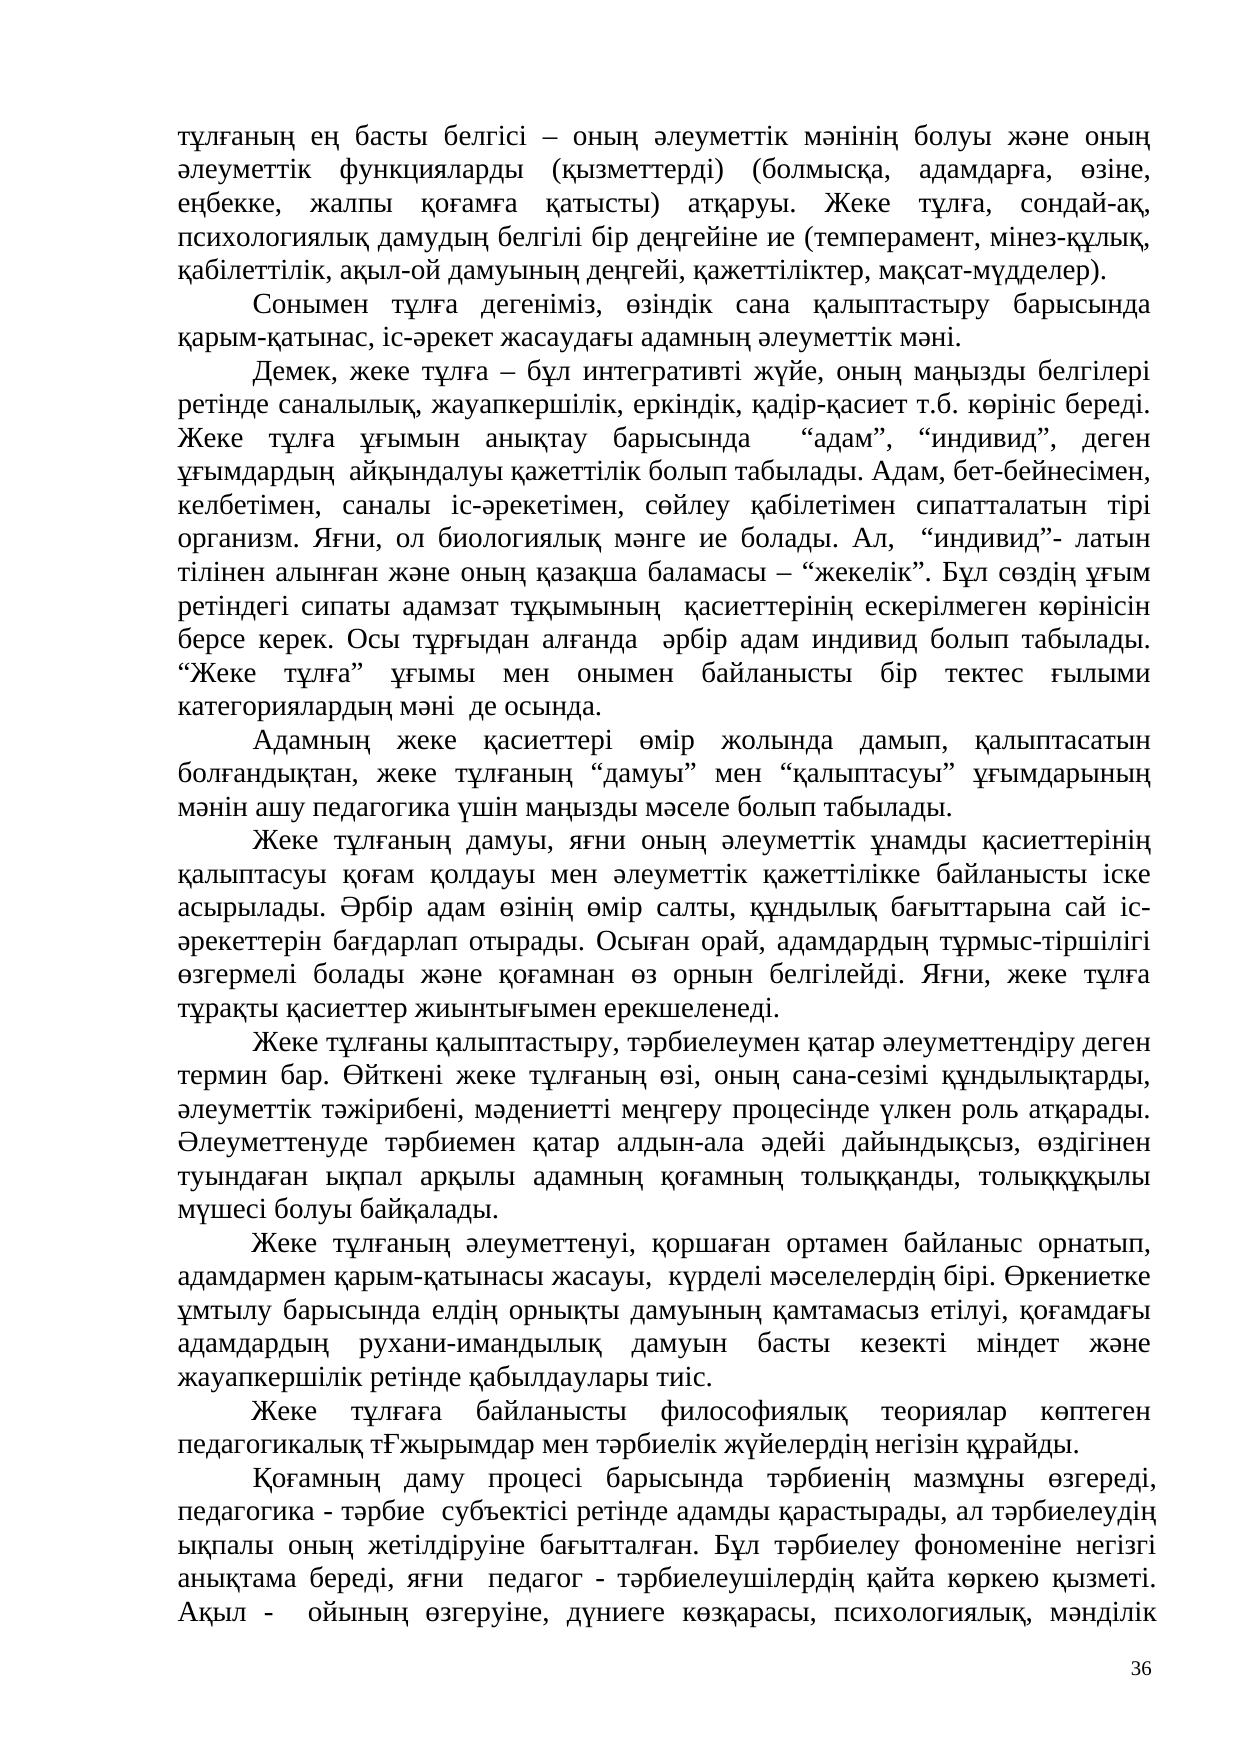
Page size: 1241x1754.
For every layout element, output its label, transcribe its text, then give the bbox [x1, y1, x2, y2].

text Жеке тұлғаның дамуы, яғни оның әлеуметтік ұнамды қасиеттерінің қалыптасуы қоғам қолдауы мен әлеуметтік қажеттілікке байланысты іске асырылады. Әрбір адам өзінің өмір салты, құндылық бағыттарына сай іс-әрекеттерін бағдарлап отырады. Осыған орай, адамдардың тұрмыс-тіршілігі өзгермелі болады және қоғамнан өз орнын белгілейді. Яғни, жеке тұлға тұрақты қасиеттер жиынтығымен ерекшеленеді. [177, 822, 1152, 1024]
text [177, 118, 1152, 286]
text Демек, жеке тұлға – бұл интегративті жүйе, оның маңызды белгілері ретінде саналылық, жауапкершілік, еркіндік, қадір-қасиет т.б. көрініс береді. Жеке тұлға ұғымын анықтау барысында “адам”, “индивид”, деген ұғымдардың айқындалуы қажеттілік болып табылады. Адам, бет-бейнесімен, келбетімен, саналы іс-әрекетімен, сөйлеу қабілетімен сипатталатын тірі организм. Яғни, ол биологиялық мәнге ие болады. Ал, “индивид”- латын тілінен алынған және оның қазақша баламасы – “жекелік”. Бұл сөздің ұғым ретіндегі сипаты адамзат тұқымының қасиеттерінің ескерілмеген көрінісін берсе керек. Осы тұрғыдан алғанда әрбір адам индивид болып табылады. “Жеке тұлға” ұғымы мен онымен байланысты бір тектес ғылыми категориялардың мәні де осында. [177, 353, 1152, 722]
text Жеке тұлғаға байланысты философиялық теориялар көптеген педагогикалық тҒжырымдар мен тәрбиелік жүйелердің негізін құрайды. [177, 1393, 1152, 1460]
text Жеке тұлғаның әлеуметтенуі, қоршаған ортамен байланыс орнатып, адамдармен қарым-қатынасы жасауы, күрделі мәселелердің бірі. Өркениетке ұмтылу барысында елдің орнықты дамуының қамтамасыз етілуі, қоғамдағы адамдардың рухани-имандылық дамуын басты кезекті міндет және жауапкершілік ретінде қабылдаулары тиіс. [177, 1225, 1152, 1393]
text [177, 1460, 1158, 1627]
text Адамның жеке қасиеттері өмір жолында дамып, қалыптасатын болғандықтан, жеке тұлғаның “дамуы” мен “қалыптасуы” ұғымдарының мәнін ашу педагогика үшін маңызды мәселе болып табылады. [177, 722, 1152, 822]
text Сонымен тұлға дегеніміз, өзіндік сана қалыптастыру барысында қарым-қатынас, іс-әрекет жасаудағы адамның әлеуметтік мәні. [177, 286, 1152, 353]
text Жеке тұлғаны қалыптастыру, тәрбиелеумен қатар әлеуметтендіру деген термин бар. Өйткені жеке тұлғаның өзі, оның сана-сезімі құндылықтарды, әлеуметтік тәжірибені, мәдениетті меңгеру процесінде үлкен роль атқарады. Әлеуметтенуде тәрбиемен қатар алдын-ала әдейі дайындықсыз, өздігінен туындаған ықпал арқылы адамның қоғамның толыққанды, толыққұқылы мүшесі болуы байқалады. [177, 1024, 1152, 1225]
